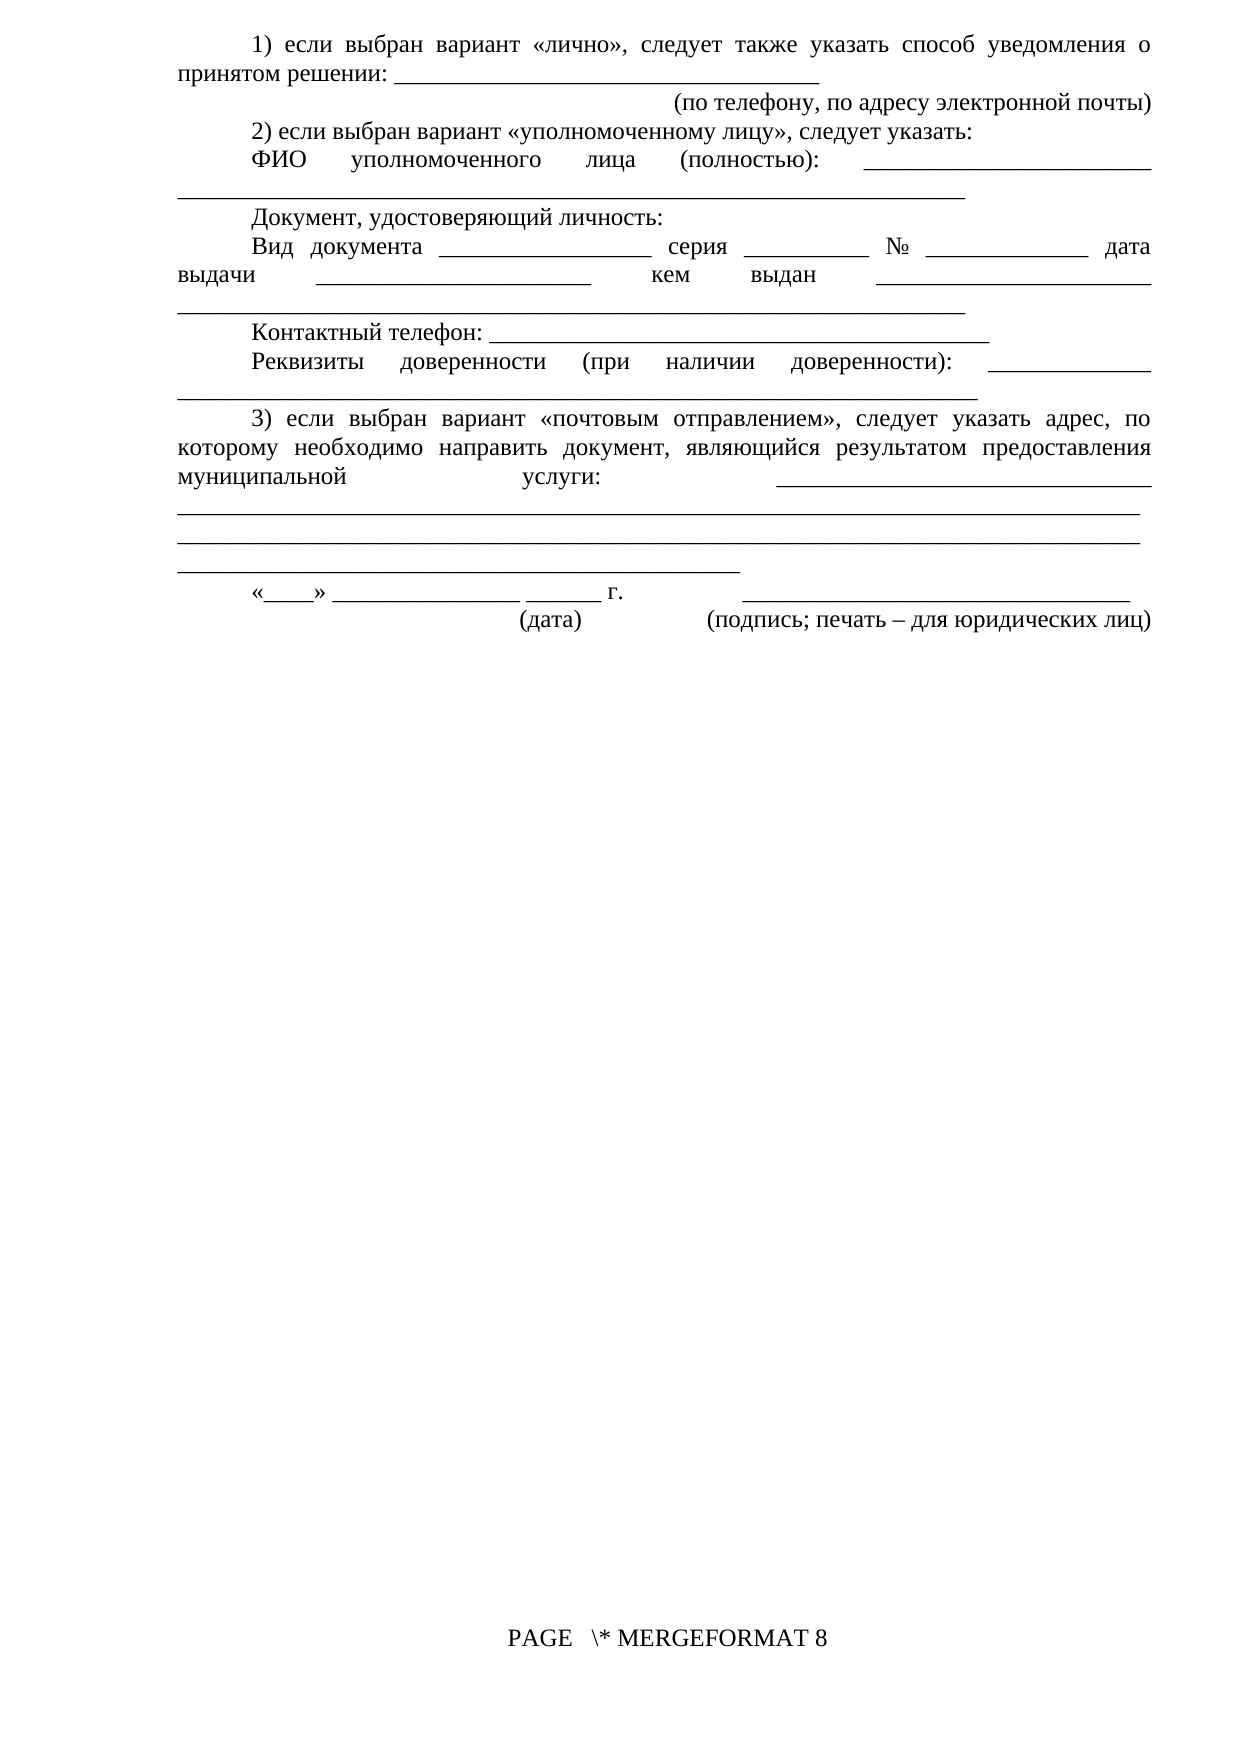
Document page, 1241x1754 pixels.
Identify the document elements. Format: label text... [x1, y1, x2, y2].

text Документ, удостоверяющий личность: [177, 202, 1152, 231]
text 2) если выбран вариант «уполномоченному лицу», следует указать: [177, 116, 1152, 144]
text Контактный телефон: ________________________________________ [177, 317, 1152, 346]
text «____» _______________ ______ г. _______________________________ [177, 576, 1152, 604]
text (по телефону, по адресу электронной почты) [177, 87, 1152, 116]
text 1) если выбран вариант «лично», следует также указать способ уведомления о принятом решении: __________________________________ [177, 29, 1152, 87]
text Вид документа _________________ серия __________ № _____________ дата выдачи ______________________ кем выдан ______________________ _______________________________________________________________ [177, 231, 1152, 317]
text ФИО уполномоченного лица (полностью): _______________________ _______________________________________________________________ [177, 144, 1152, 202]
text Реквизиты доверенности (при наличии доверенности): _____________ ________________________________________________________________ [177, 346, 1152, 403]
text 3) если выбран вариант «почтовым отправлением», следует указать адрес, по которому необходимо направить документ, являющийся результатом предоставления муниципальной услуги: ______________________________ _______________________________________________________________________________________________________________________________________________________________________________________________________ [177, 403, 1152, 576]
text (дата) (подпись; печать – для юридических лиц) [177, 604, 1152, 633]
